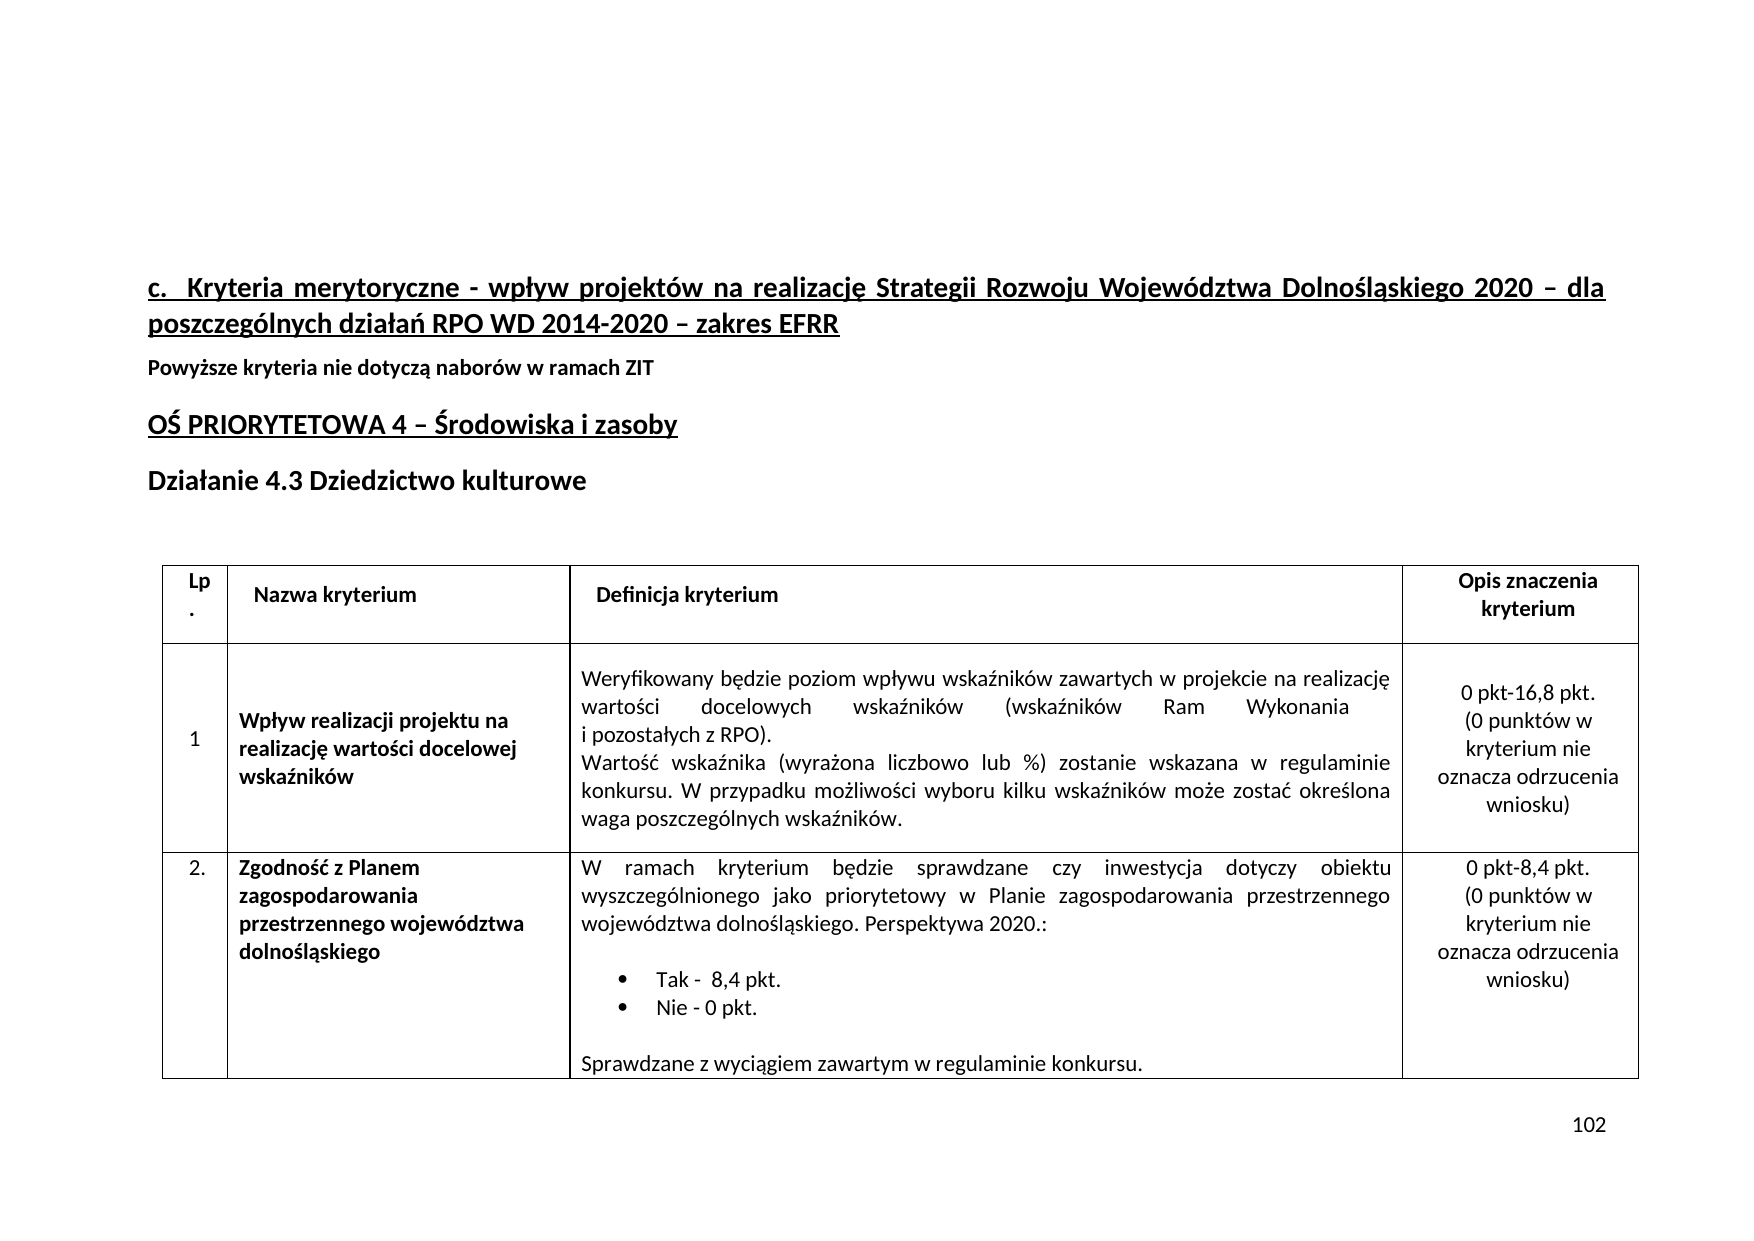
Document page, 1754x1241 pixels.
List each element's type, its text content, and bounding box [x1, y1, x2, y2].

table_header Opis znaczenia kryterium [1403, 566, 1638, 643]
table_header Definicja kryterium [571, 566, 1402, 643]
table_header Lp. [163, 566, 227, 643]
table_cell Wpływ realizacji projektu na realizację wartości docelowej wskaźników [228, 644, 569, 852]
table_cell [571, 853, 1402, 1077]
text OŚ PRIORYTETOWA 4 – Środowiska i zasoby [148, 406, 1606, 442]
table_cell 0 pkt-16,8 pkt. (0 punktów w kryterium nie oznacza odrzucenia wniosku) [1403, 644, 1638, 852]
table_header Nazwa kryterium [228, 566, 569, 643]
text Działanie 4.3 Dziedzictwo kulturowe [148, 462, 1606, 498]
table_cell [1403, 853, 1638, 1077]
text c. Kryteria merytoryczne - wpływ projektów na realizację Strategii Rozwoju Województwa Dolnośląskiego 2020 – dla poszczególnych działań RPO WD 2014-2020 – zakres EFRR [148, 269, 1606, 299]
text Powyższe kryteria nie dotyczą naborów w ramach ZIT [148, 353, 1606, 381]
table_cell 1 [163, 644, 227, 852]
text c. Kryteria merytoryczne - wpływ projektów na realizację Strategii Rozwoju Województwa Dolnośląskiego 2020 – dla poszczególnych działań RPO WD 2014-2020 – zakres EFRR [148, 301, 1606, 340]
table_cell 2. [163, 853, 227, 1077]
table_cell Weryfikowany będzie poziom wpływu wskaźników zawartych w projekcie na realizację wartości docelowych wskaźników (wskaźników Ram Wykonania i pozostałych z RPO). Wartość wskaźnika (wyrażona liczbowo lub %) zostanie wskazana w regulaminie konkursu. W przypadku możliwości wyboru kilku wskaźników może zostać określona waga poszczególnych wskaźników. [571, 644, 1402, 852]
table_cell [228, 853, 569, 1077]
